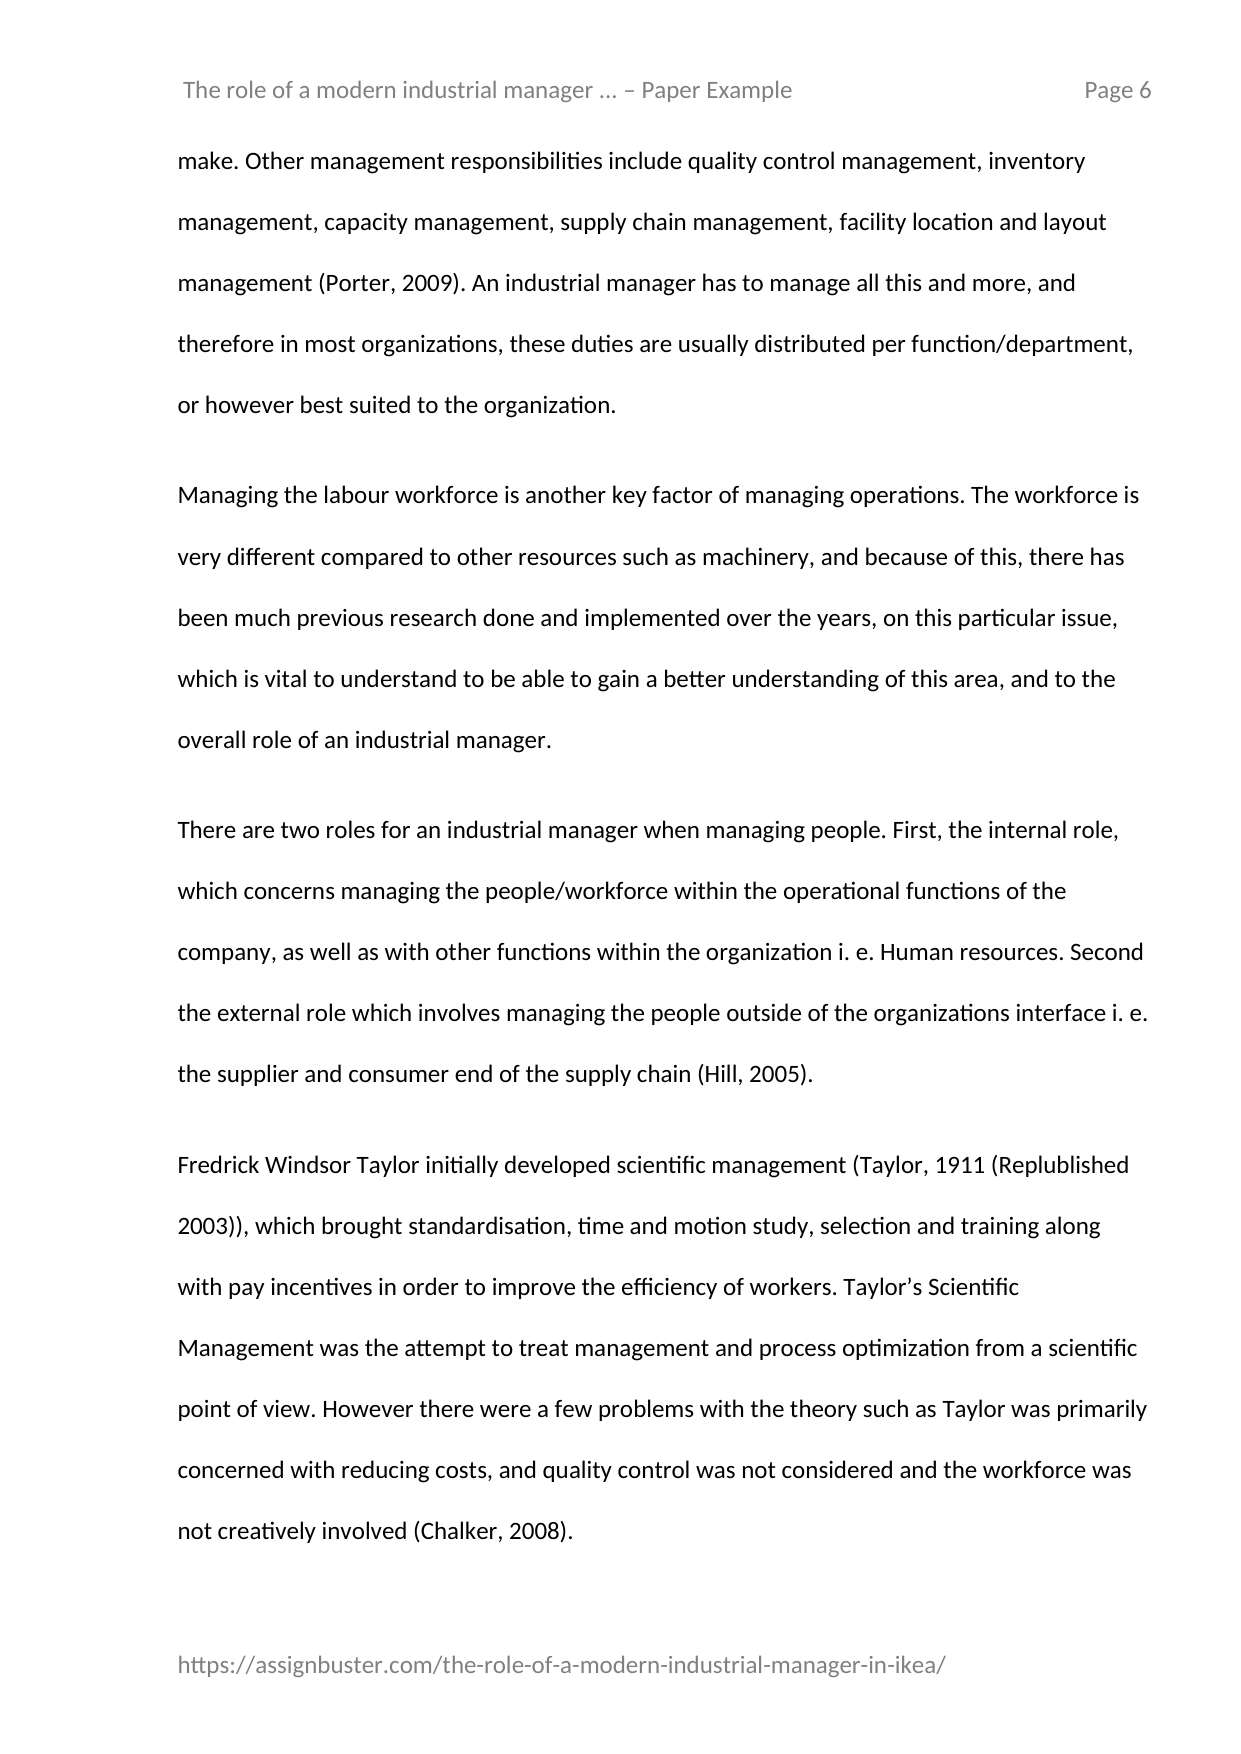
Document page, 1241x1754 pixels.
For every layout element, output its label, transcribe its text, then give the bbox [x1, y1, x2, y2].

text There are two roles for an industrial manager when managing people. First, the internal role, which concerns managing the people/workforce within the operational functions of the company, as well as with other functions within the organization i. e. Human resources. Second the external role which involves managing the people outside of the organizations interface i. e. the supplier and consumer end of the supply chain (Hill, 2005). [177, 814, 1152, 1089]
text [177, 145, 1152, 420]
text Fredrick Windsor Taylor initially developed scientific management (Taylor, 1911 (Replublished 2003)), which brought standardisation, time and motion study, selection and training along with pay incentives in order to improve the efficiency of workers. Taylor’s Scientific Management was the attempt to treat management and process optimization from a scientific point of view. However there were a few problems with the theory such as Taylor was primarily concerned with reducing costs, and quality control was not considered and the workforce was not creatively involved (Chalker, 2008). [177, 1149, 1152, 1546]
text Managing the labour workforce is another key factor of managing operations. The workforce is very different compared to other resources such as machinery, and because of this, there has been much previous research done and implemented over the years, on this particular issue, which is vital to understand to be able to gain a better understanding of this area, and to the overall role of an industrial manager. [177, 480, 1152, 754]
